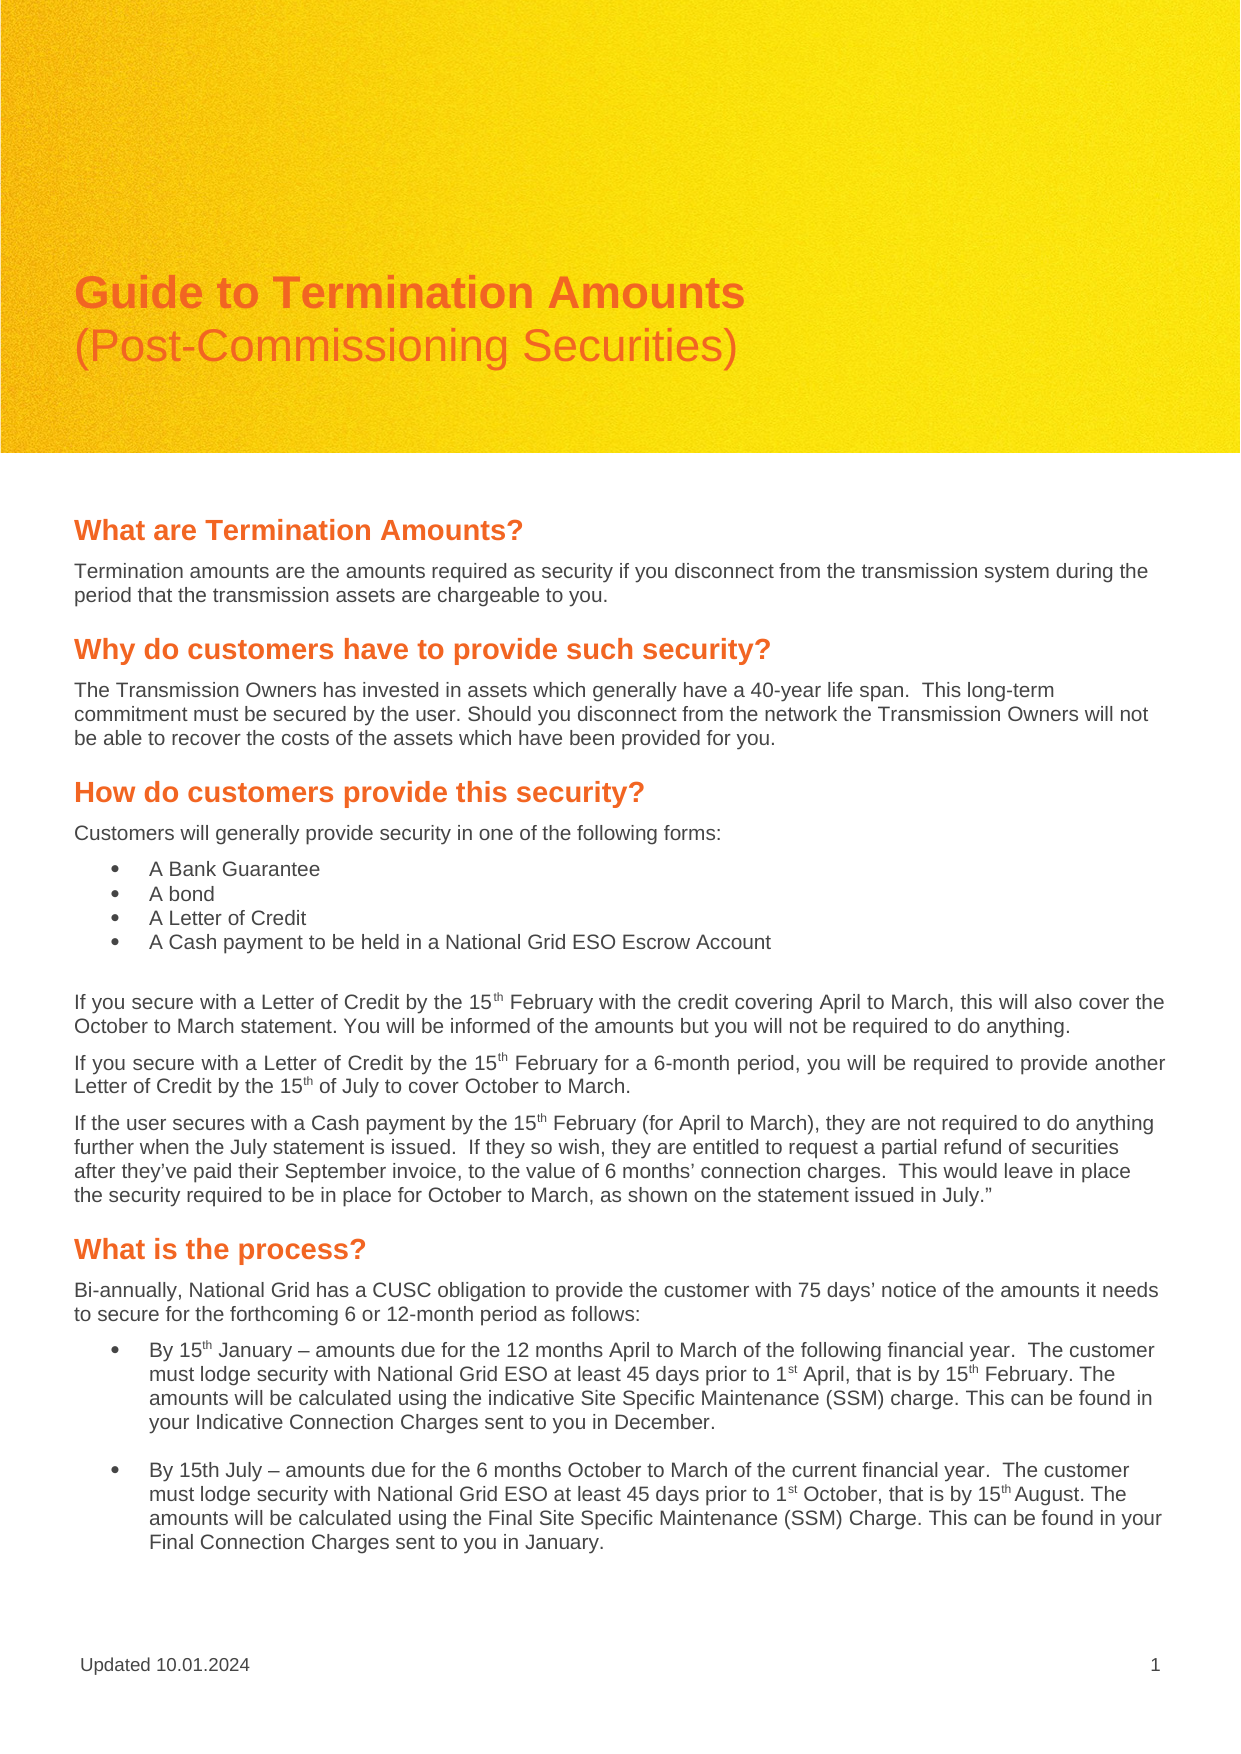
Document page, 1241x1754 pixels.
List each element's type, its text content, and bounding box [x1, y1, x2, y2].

list A Letter of Credit [111, 905, 1166, 929]
text Customers will generally provide security in one of the following forms: [74, 821, 1166, 845]
list By 15th July – amounts due for the 6 months October to March of the current financial year. The customer must lodge security with National Grid ESO at least 45 days prior to 1st October, that is by 15th August. The amounts will be calculated using the Final Site Specific Maintenance (SSM) Charge. This can be found in your Final Connection Charges sent to you in January. [111, 1458, 1166, 1554]
text If you secure with a Letter of Credit by the 15th February with the credit covering April to March, this will also cover the October to March statement. You will be informed of the amounts but you will not be required to do anything. [74, 990, 1166, 1038]
picture [0, 0, 1240, 453]
text Termination amounts are the amounts required as security if you disconnect from the transmission system during the period that the transmission assets are chargeable to you. [74, 559, 1166, 607]
text If you secure with a Letter of Credit by the 15th February for a 6-month period, you will be required to provide another Letter of Credit by the 15th of July to cover October to March. [74, 1050, 1166, 1098]
subtitle Why do customers have to provide such security? [74, 632, 1166, 665]
text Guide to Termination Amounts [74, 266, 1135, 319]
list A Cash payment to be held in a National Grid ESO Escrow Account [111, 929, 1166, 953]
subtitle What are Termination Amounts? [74, 453, 1166, 546]
list A bond [111, 881, 1166, 905]
text Bi-annually, National Grid has a CUSC obligation to provide the customer with 75 days’ notice of the amounts it needs to secure for the forthcoming 6 or 12-month period as follows: [74, 1278, 1166, 1326]
subtitle (Post-Commissioning Securities) [74, 319, 1135, 371]
list A Bank Guarantee [111, 857, 1166, 881]
list By 15th January – amounts due for the 12 months April to March of the following financial year. The customer must lodge security with National Grid ESO at least 45 days prior to 1st April, that is by 15th February. The amounts will be calculated using the indicative Site Specific Maintenance (SSM) charge. This can be found in your Indicative Connection Charges sent to you in December. [111, 1338, 1166, 1434]
text The Transmission Owners has invested in assets which generally have a 40-year life span. This long-term commitment must be secured by the user. Should you disconnect from the network the Transmission Owners will not be able to recover the costs of the assets which have been provided for you. [74, 678, 1166, 750]
subtitle How do customers provide this security? [74, 775, 1166, 808]
subtitle What is the process? [74, 1232, 1166, 1265]
text If the user secures with a Cash payment by the 15th February (for April to March), they are not required to do anything further when the July statement is issued. If they so wish, they are entitled to request a partial refund of securities after they’ve paid their September invoice, to the value of 6 months’ connection charges. This would leave in place the security required to be in place for October to March, as shown on the statement issued in July.” [74, 1111, 1166, 1207]
